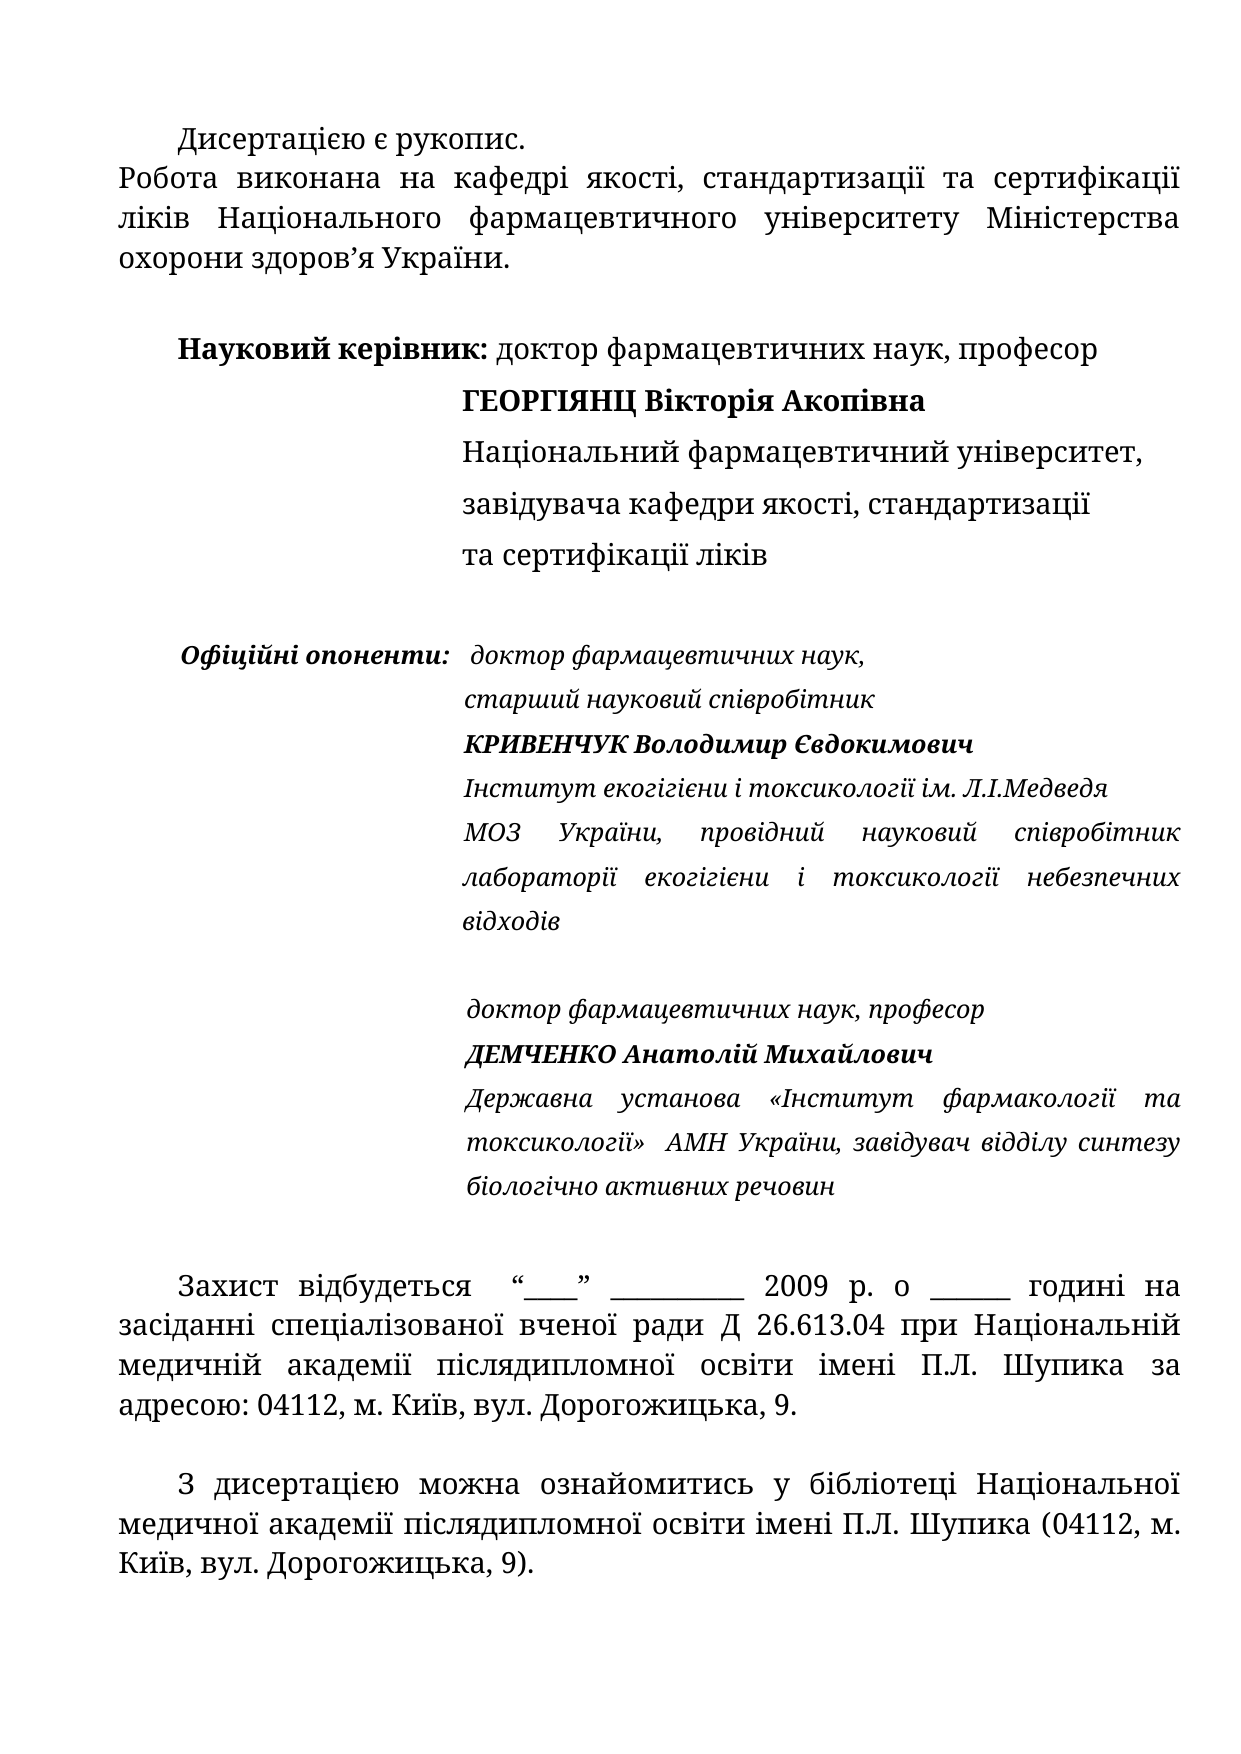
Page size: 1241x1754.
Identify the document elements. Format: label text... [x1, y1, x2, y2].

text завідувача кафедри якості, стандартизації [118, 483, 1181, 523]
text Державна установа «Інститут фармакології та токсикології» АМН України, завідувач відділу синтезу біологічно активних речовин [466, 1081, 1181, 1203]
text КРИВЕНЧУК Володимир Євдокимович [462, 726, 1181, 760]
text Захист відбудеться “____” __________ 2009 р. о ______ годині на засіданні спеціалізованої вченої ради Д 26.613.04 при Національній медичній академії післядипломної освіти імені П.Л. Шупика за адресою: 04112, м. Київ, вул. Дорогожицька, 9. [118, 1265, 1181, 1424]
text З дисертацією можна ознайомитись у бібліотеці Національної медичної академії післядипломної освіти імені П.Л. Шупика (04112, м. Київ, вул. Дорогожицька, 9). [118, 1463, 1181, 1582]
text Офіційні опоненти: доктор фармацевтичних наук, [180, 638, 1181, 672]
text Інститут екогігієни і токсикології ім. Л.І.Медведя [462, 771, 1181, 805]
text ДЕМЧЕНКО Анатолій Михайлович [466, 1036, 1181, 1070]
text Дисертацією є рукопис. [118, 118, 1181, 158]
text та сертифікації ліків [118, 535, 1181, 574]
text Національний фармацевтичний університет, [118, 432, 1181, 471]
text Робота виконана на кафедрі якості, стандартизації та сертифікації ліків Національного фармацевтичного університету Міністерства охорони здоров’я України. [118, 158, 1181, 277]
text доктор фармацевтичних наук, професор [466, 992, 1181, 1026]
text старший науковий співробітник [462, 682, 1181, 716]
text ГЕОРГІЯНЦ Вікторія Акопівна [118, 380, 1181, 420]
text МОЗ України, провідний науковий співробітник лабораторії екогігієни і токсикології небезпечних відходів [462, 815, 1181, 937]
text Науковий керівник: доктор фармацевтичних наук, професор [118, 328, 1181, 368]
